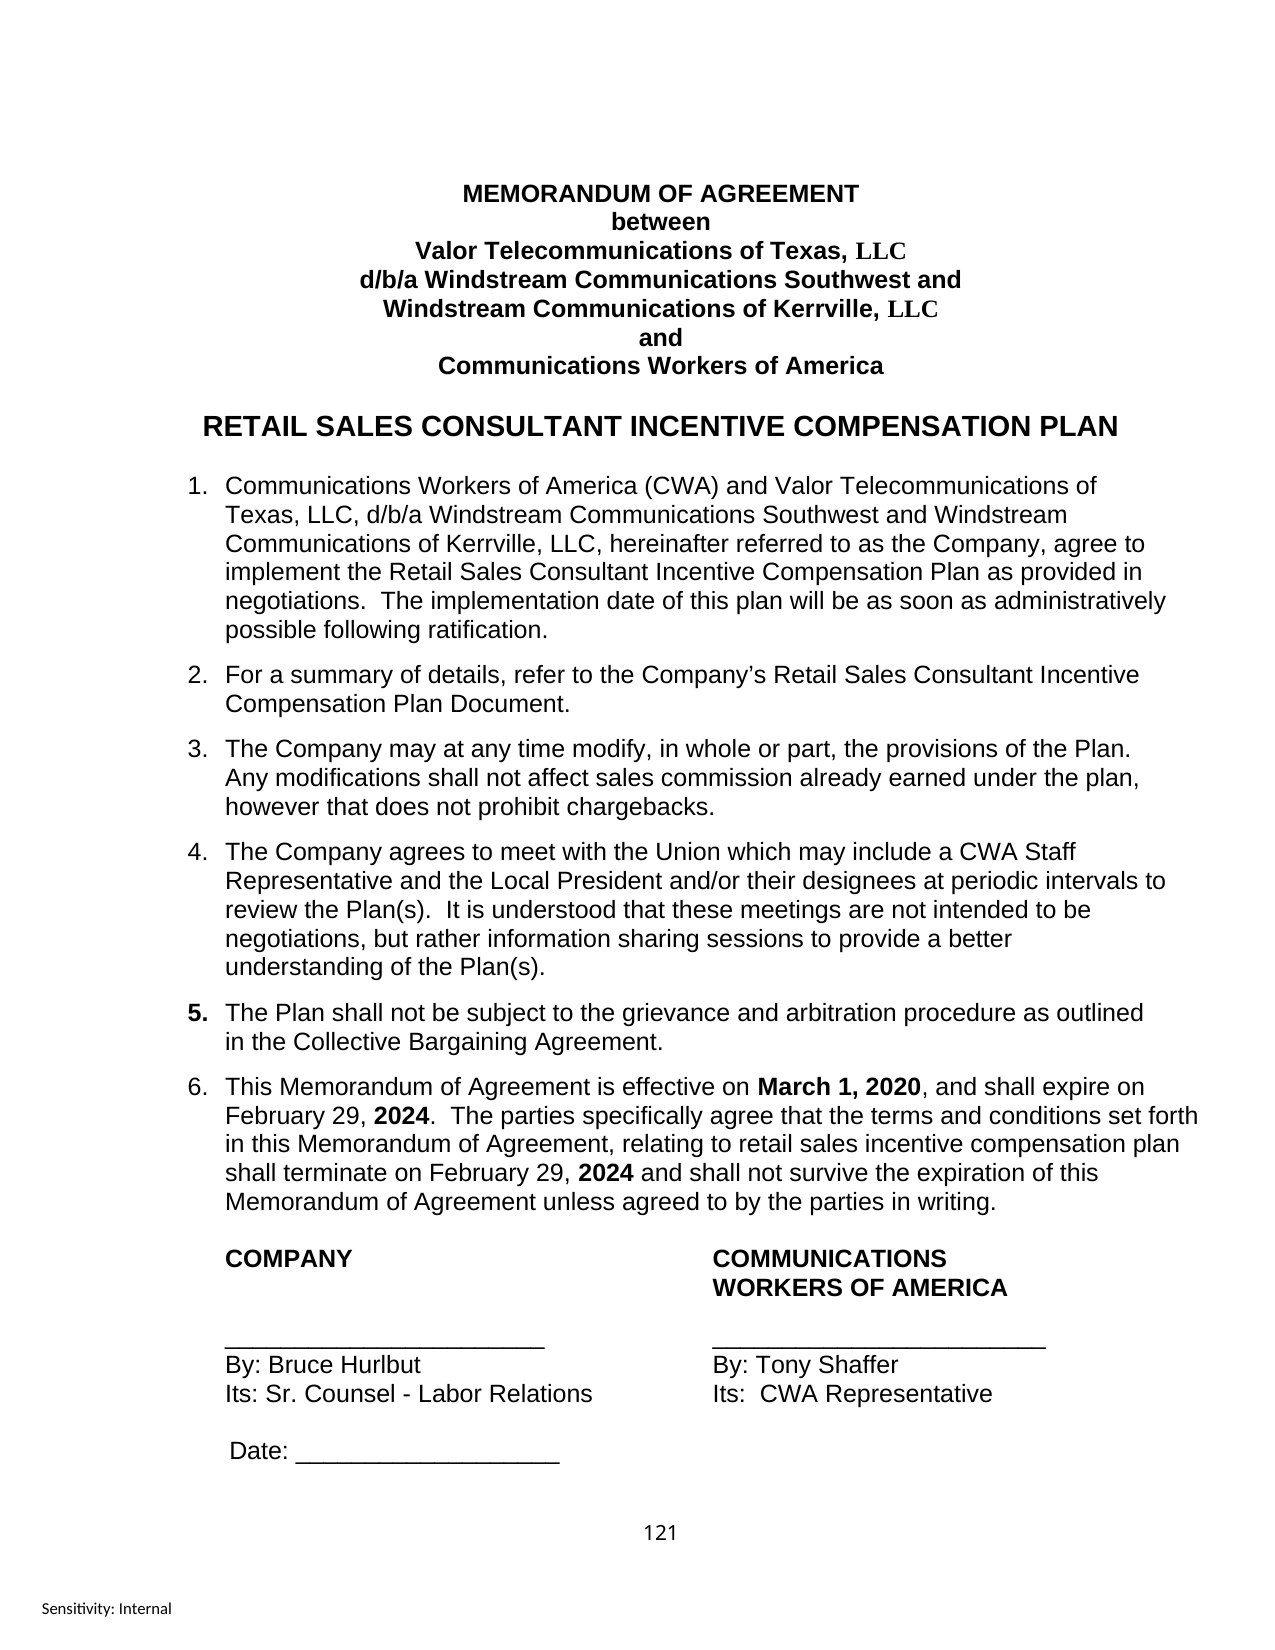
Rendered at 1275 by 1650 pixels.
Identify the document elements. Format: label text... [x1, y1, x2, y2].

text RETAIL SALES CONSULTANT INCENTIVE COMPENSATION PLAN [187, 409, 1134, 442]
text d/b/a Windstream Communications Southwest and [187, 265, 1134, 294]
text and [187, 322, 1134, 351]
text WORKERS OF AMERICA [225, 1273, 1134, 1302]
text Valor Telecommunications of Texas, LLC [187, 236, 1134, 265]
text _______________________ ________________________ [225, 1321, 1134, 1350]
text between [187, 207, 1134, 236]
list The Company may at any time modify, in whole or part, the provisions of the Plan. Any modifications shall not affect sales commission already earned under the plan, however that does not prohibit chargebacks. [187, 734, 1171, 821]
text By: Bruce Hurlbut By: Tony Shaffer [187, 1350, 1134, 1378]
list The Plan shall not be subject to the grievance and arbitration procedure as outlined in the Collective Bargaining Agreement. [187, 998, 1171, 1055]
text Communications Workers of America [187, 351, 1134, 380]
text COMPANY COMMUNICATIONS [225, 1244, 1134, 1273]
list This Memorandum of Agreement is effective on March 1, 2020, and shall expire on February 29, 2024. The parties specifically agree that the terms and conditions set forth in this Memorandum of Agreement, relating to retail sales incentive compensation plan shall terminate on February 29, 2024 and shall not survive the expiration of this Memorandum of Agreement unless agreed to by the parties in writing. [187, 1072, 1200, 1216]
text Date: ___________________ [187, 1436, 1153, 1464]
list The Company agrees to meet with the Union which may include a CWA Staff Representative and the Local President and/or their designees at periodic intervals to review the Plan(s). It is understood that these meetings are not intended to be negotiations, but rather information sharing sessions to provide a better understanding of the Plan(s). [187, 837, 1171, 981]
list For a summary of details, refer to the Company’s Retail Sales Consultant Incentive Compensation Plan Document. [187, 660, 1171, 718]
text 1. Communications Workers of America (CWA) and Valor Telecommunications of Texas, LLC, d/b/a Windstream Communications Southwest and Windstream Communications of Kerrville, LLC, hereinafter referred to as the Company, agree to implement the Retail Sales Consultant Incentive Compensation Plan as provided in negotiations. The implementation date of this plan will be as soon as administratively possible following ratification. [187, 471, 1171, 643]
text MEMORANDUM OF AGREEMENT [187, 178, 1134, 207]
text Its: Sr. Counsel - Labor Relations Its: CWA Representative [187, 1378, 1134, 1407]
text Windstream Communications of Kerrville, LLC [187, 294, 1134, 322]
